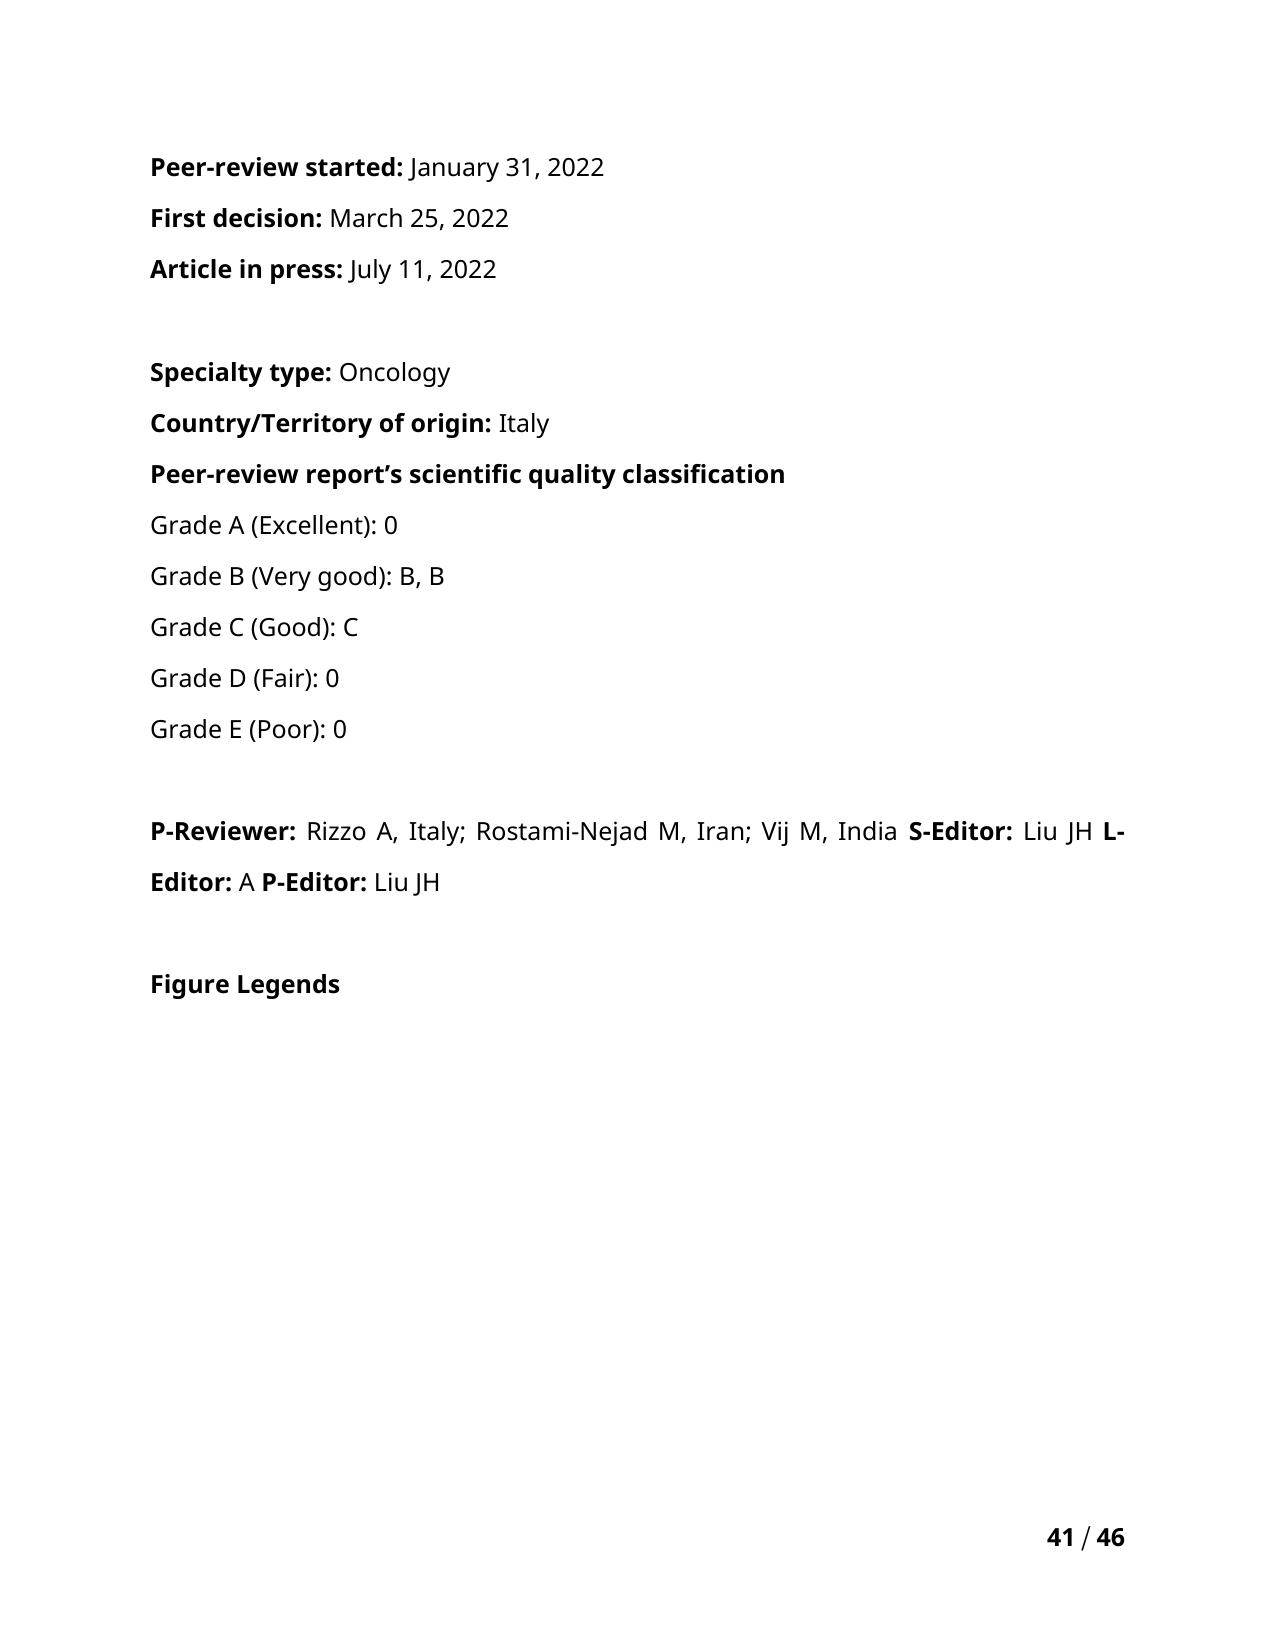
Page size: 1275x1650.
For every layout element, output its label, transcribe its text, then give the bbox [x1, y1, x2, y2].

text Article in press: July 11, 2022 [150, 252, 1125, 286]
text Grade B (Very good): B, B [150, 558, 1125, 592]
text Grade E (Poor): 0 [150, 711, 1125, 746]
text Peer-review started: January 31, 2022 [150, 150, 1125, 184]
text Figure Legends [150, 967, 1125, 1001]
text Grade A (Excellent): 0 [150, 507, 1125, 541]
text Specialty type: Oncology [150, 354, 1125, 388]
text Grade D (Fair): 0 [150, 660, 1125, 694]
text Peer-review report’s scientific quality classification [150, 456, 1125, 490]
text P-Reviewer: Rizzo A, Italy; Rostami-Nejad M, Iran; Vij M, India S-Editor: Liu JH L-Editor: A P-Editor: Liu JH [150, 813, 1125, 899]
text Country/Territory of origin: Italy [150, 405, 1125, 439]
text First decision: March 25, 2022 [150, 201, 1125, 235]
text Grade C (Good): C [150, 609, 1125, 643]
